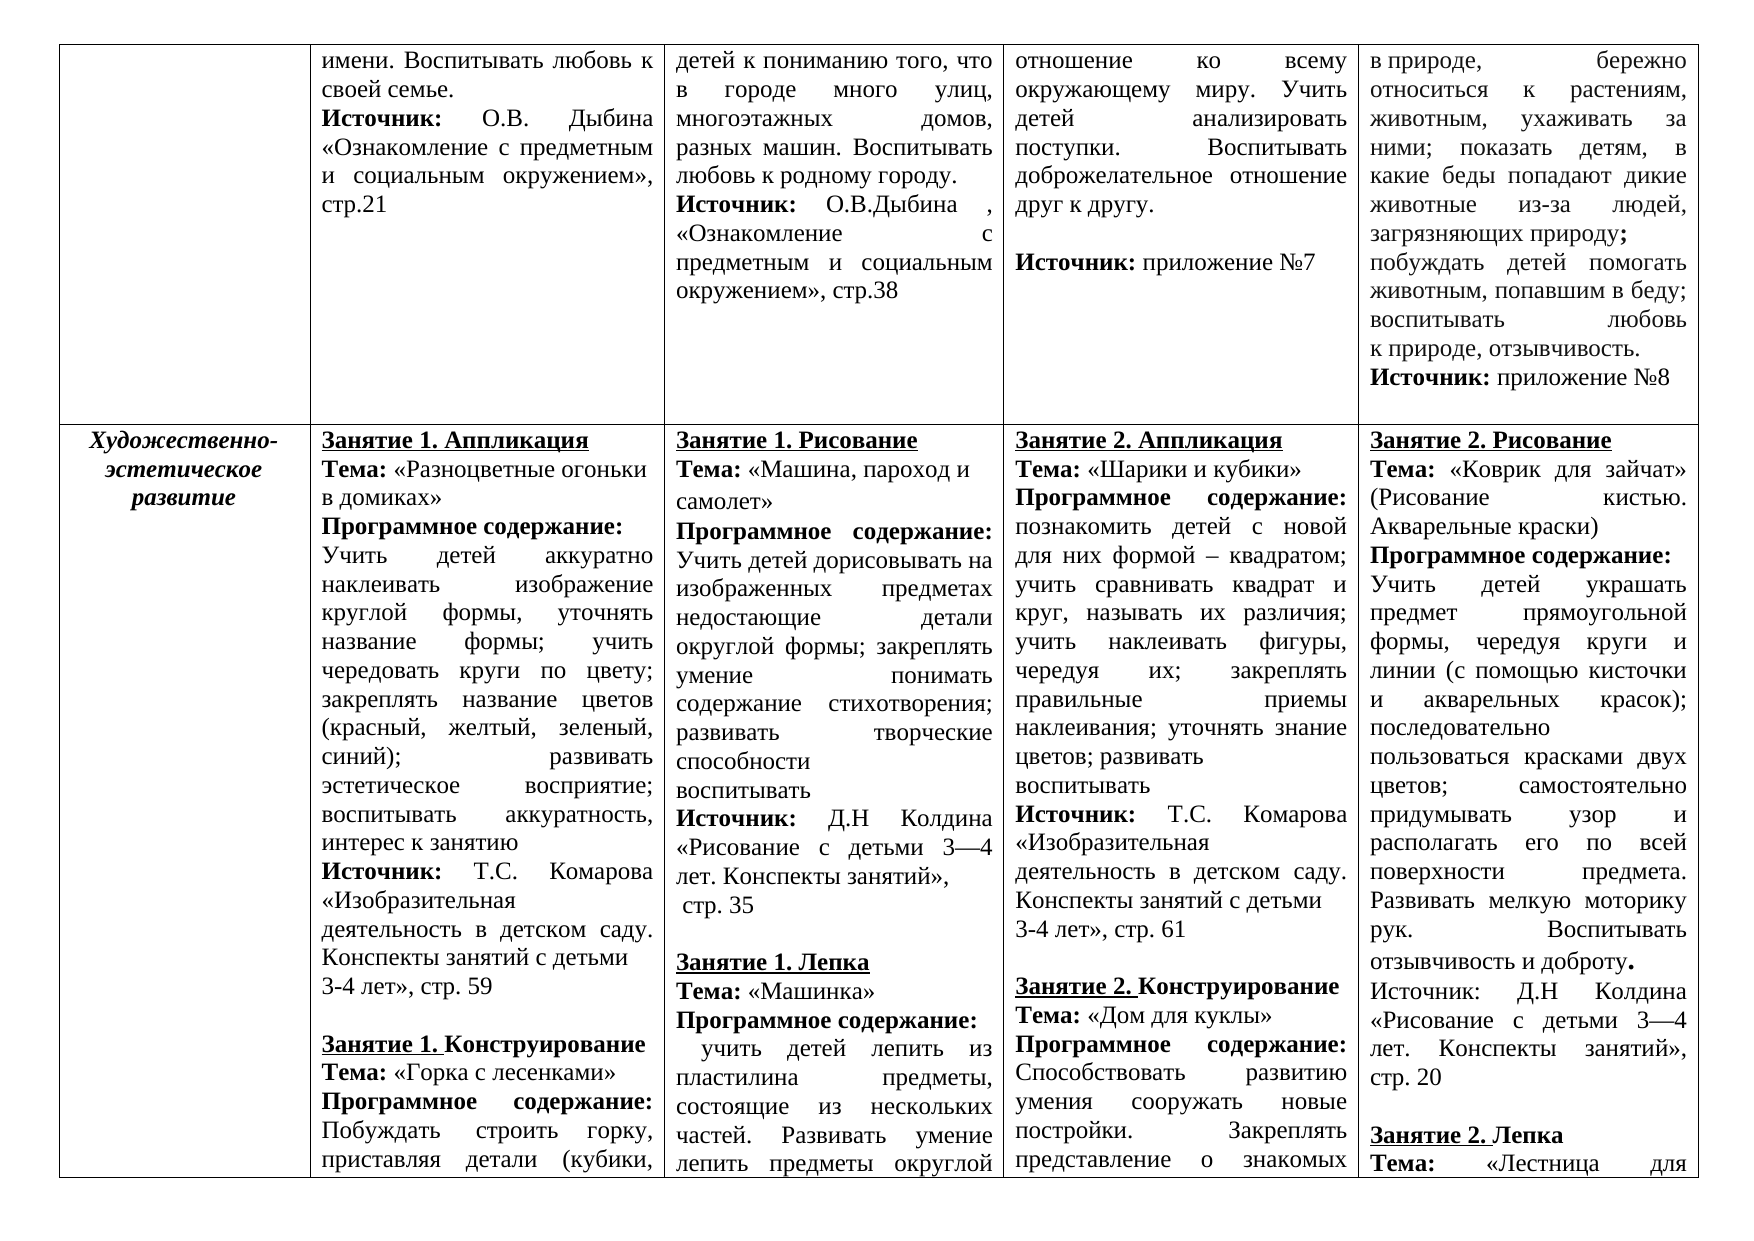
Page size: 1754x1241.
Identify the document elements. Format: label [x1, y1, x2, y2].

table_cell [60, 45, 310, 424]
table_cell [1004, 45, 1358, 424]
table_cell [665, 425, 1003, 1177]
table_cell [665, 45, 1003, 424]
table_cell [1359, 425, 1698, 1177]
table_cell [1004, 425, 1358, 1177]
table_cell [1359, 45, 1698, 424]
table_cell [311, 45, 664, 424]
table_cell [311, 425, 664, 1177]
table_cell [60, 425, 310, 1177]
